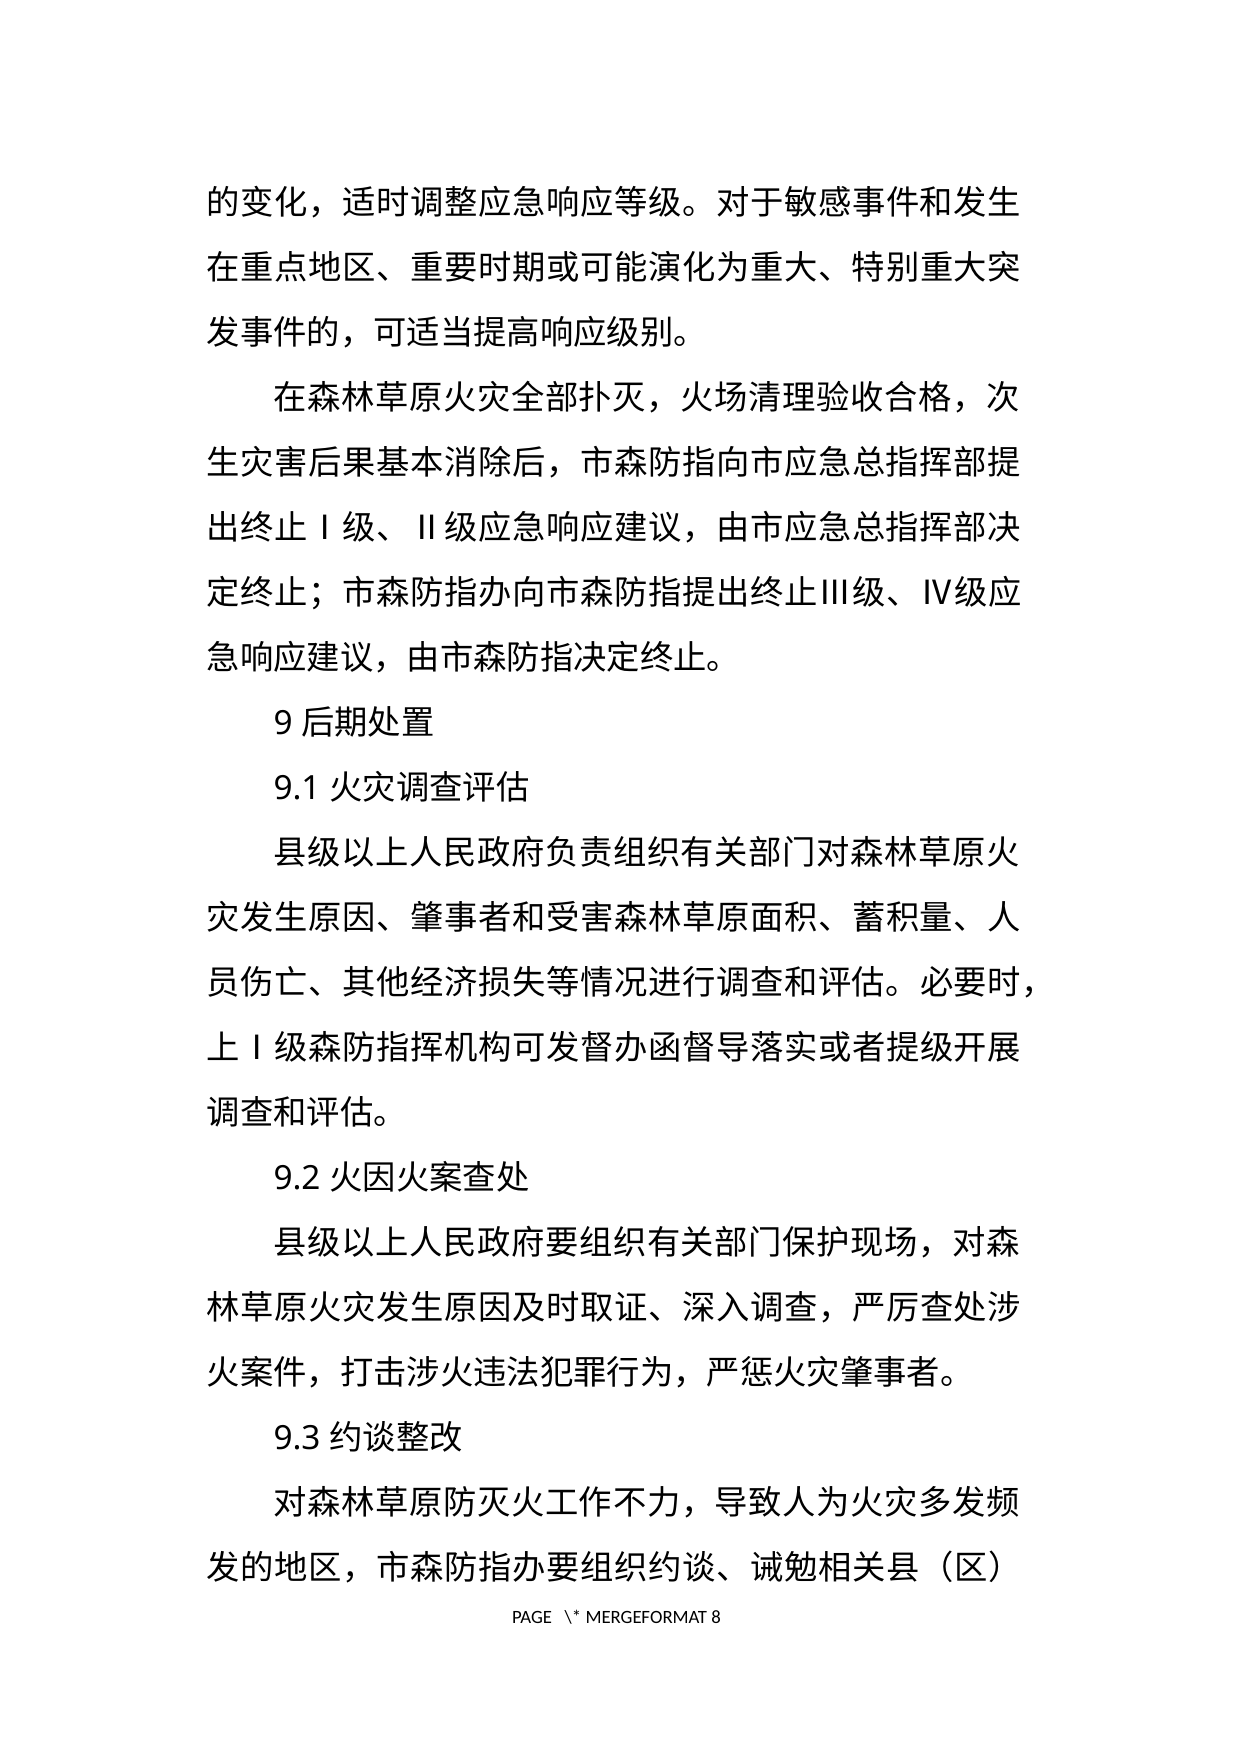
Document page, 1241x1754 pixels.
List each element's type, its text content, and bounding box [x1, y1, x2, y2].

text 9.3 约谈整改 [207, 1403, 1022, 1468]
text 9.2 火因火案查处 [207, 1143, 1022, 1208]
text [207, 168, 1022, 363]
text 9.1 火灾调查评估 [207, 753, 1022, 818]
text 县级以上人民政府要组织有关部门保护现场，对森林草原火灾发生原因及时取证、深入调查，严厉查处涉火案件，打击涉火违法犯罪行为，严惩火灾肇事者。 [207, 1208, 1022, 1403]
text 在森林草原火灾全部扑灭，火场清理验收合格，次生灾害后果基本消除后，市森防指向市应急总指挥部提出终止Ⅰ级、Ⅱ级应急响应建议，由市应急总指挥部决定终止；市森防指办向市森防指提出终止Ⅲ级、Ⅳ级应急响应建议，由市森防指决定终止。 [207, 363, 1022, 688]
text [207, 1468, 1022, 1598]
text 县级以上人民政府负责组织有关部门对森林草原火灾发生原因、肇事者和受害森林草原面积、蓄积量、人员伤亡、其他经济损失等情况进行调查和评估。必要时，上Ⅰ级森防指挥机构可发督办函督导落实或者提级开展调查和评估。 [207, 818, 1022, 1143]
text 9 后期处置 [207, 688, 1022, 753]
